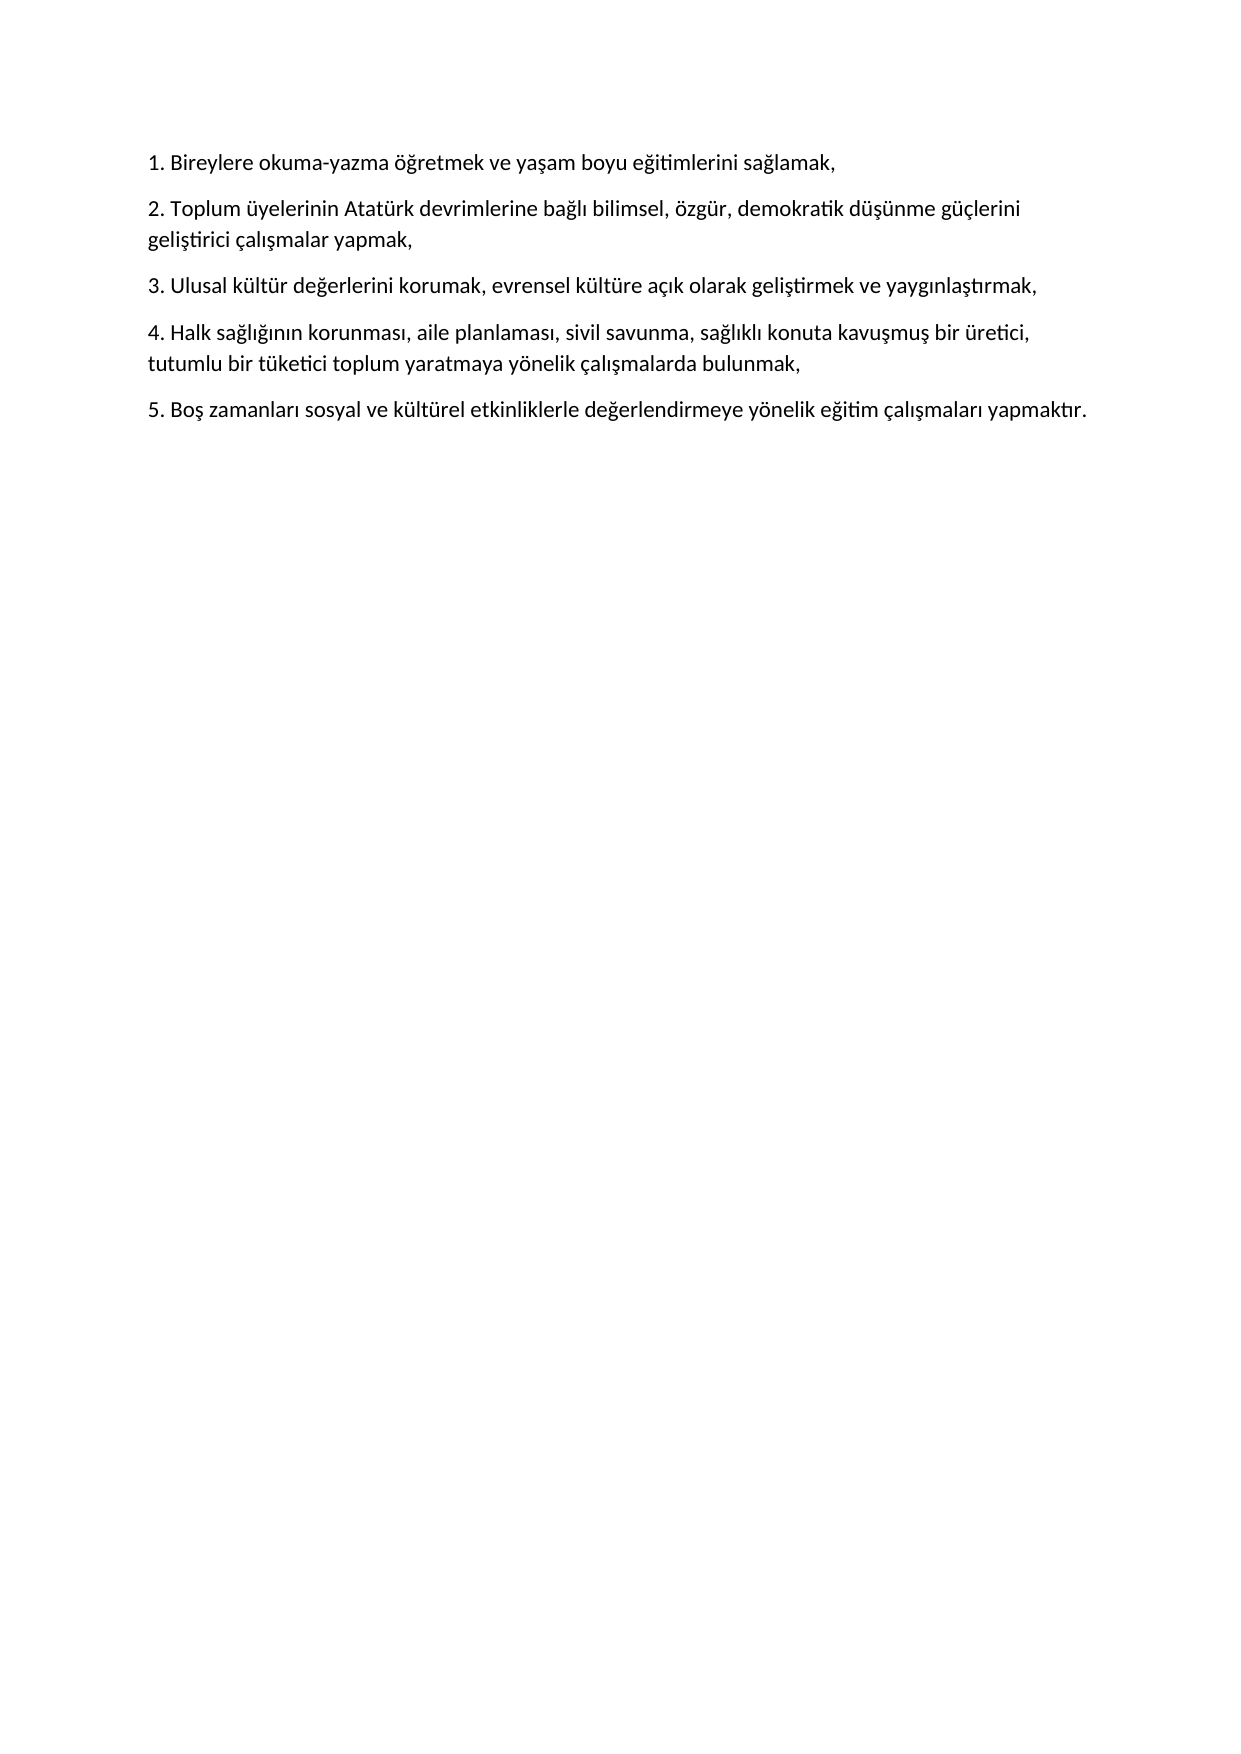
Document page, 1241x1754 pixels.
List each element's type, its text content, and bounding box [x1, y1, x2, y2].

text 1. Bireylere okuma-yazma öğretmek ve yaşam boyu eğitimlerini sağlamak, [148, 148, 1093, 176]
text 2. Toplum üyelerinin Atatürk devrimlerine bağlı bilimsel, özgür, demokratik düşünme güçlerini geliştirici çalışmalar yapmak, [148, 194, 1093, 253]
text 3. Ulusal kültür değerlerini korumak, evrensel kültüre açık olarak geliştirmek ve yaygınlaştırmak, [148, 272, 1093, 299]
text 5. Boş zamanları sosyal ve kültürel etkinliklerle değerlendirmeye yönelik eğitim çalışmaları yapmaktır. [148, 396, 1093, 423]
text 4. Halk sağlığının korunması, aile planlaması, sivil savunma, sağlıklı konuta kavuşmuş bir üretici, tutumlu bir tüketici toplum yaratmaya yönelik çalışmalarda bulunmak, [148, 318, 1093, 377]
